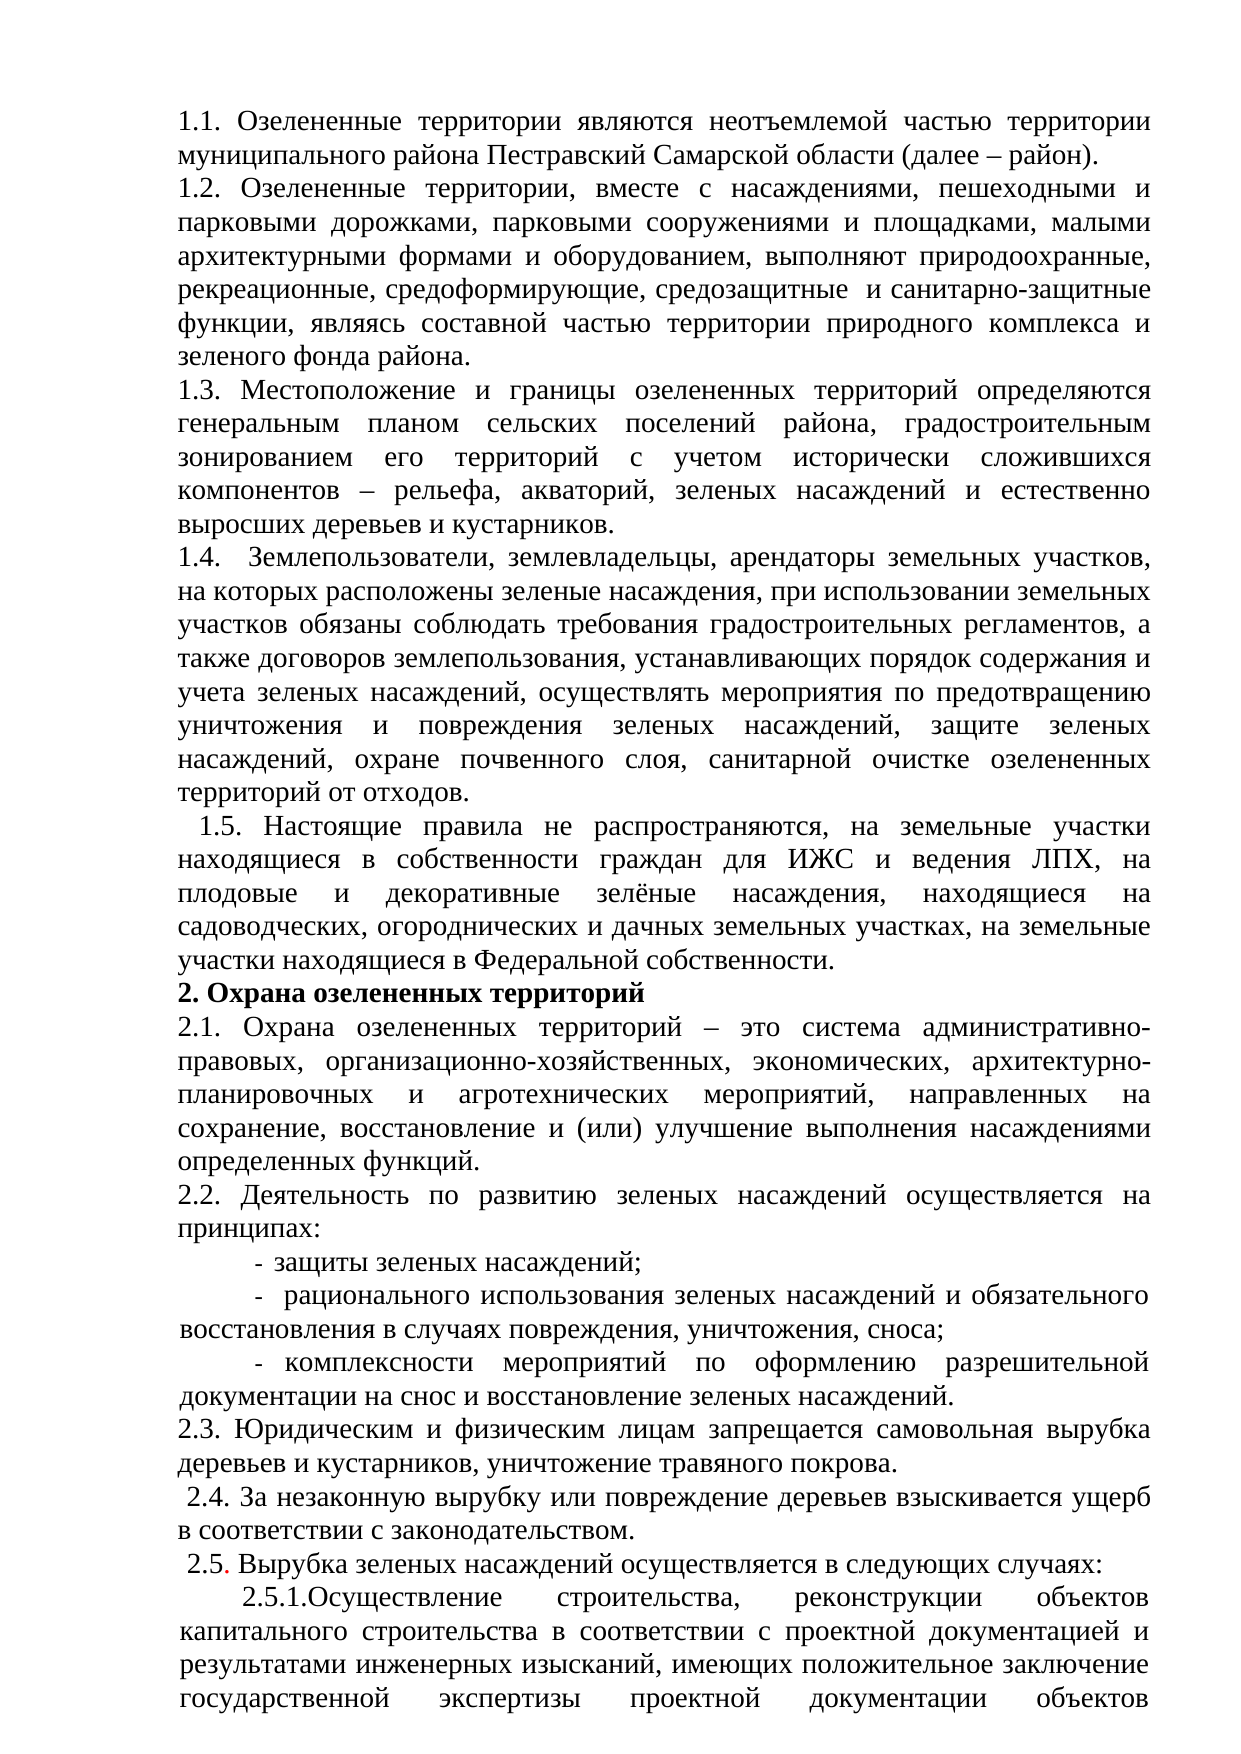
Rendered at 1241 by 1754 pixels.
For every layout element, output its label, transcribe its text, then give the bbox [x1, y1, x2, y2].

subtitle 2.2. Деятельность по развитию зеленых насаждений осуществляется на принципах: [177, 1177, 1152, 1244]
text 2.5. Вырубка зеленых насаждений осуществляется в следующих случаях: [179, 1546, 1152, 1579]
text 1.4. Землепользователи, землевладельцы, арендаторы земельных участков, на которых расположены зеленые насаждения, при использовании земельных участков обязаны соблюдать требования градостроительных регламентов, а также договоров землепользования, устанавливающих порядок содержания и учета зеленых насаждений, осуществлять мероприятия по предотвращению уничтожения и повреждения зеленых насаждений, защите зеленых насаждений, охране почвенного слоя, санитарной очистке озелененных территорий от отходов. [177, 539, 1152, 808]
text - защиты зеленых насаждений; [179, 1244, 1152, 1277]
subtitle 2.1. Охрана озелененных территорий – это система административно-правовых, организационно-хозяйственных, экономических, архитектурно-планировочных и агротехнических мероприятий, направленных на сохранение, восстановление и (или) улучшение выполнения насаждениями определенных функций. [177, 1009, 1152, 1177]
text - рационального использования зеленых насаждений и обязательного восстановления в случаях повреждения, уничтожения, сноса; [179, 1277, 1149, 1344]
text - комплексности мероприятий по оформлению разрешительной документации на снос и восстановление зеленых насаждений. [179, 1344, 1149, 1412]
text 2.3. Юридическим и физическим лицам запрещается самовольная вырубка деревьев и кустарников, уничтожение травяного покрова. [177, 1412, 1152, 1479]
text 1.5. Настоящие правила не распространяются, на земельные участки находящиеся в собственности граждан для ИЖС и ведения ЛПХ, на плодовые и декоративные зелёные насаждения, находящиеся на садоводческих, огороднических и дачных земельных участках, на земельные участки находящиеся в Федеральной собственности. [177, 808, 1152, 976]
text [179, 1579, 1149, 1713]
text 2.4. За незаконную вырубку или повреждение деревьев взыскивается ущерб в соответствии с законодательством. [177, 1479, 1152, 1546]
text 1.1. Озелененные территории являются неотъемлемой частью территории муниципального района Пестравский Самарской области (далее – район). [177, 103, 1152, 171]
text 1.3. Местоположение и границы озелененных территорий определяются генеральным планом сельских поселений района, градостроительным зонированием его территорий с учетом исторически сложившихся компонентов – рельефа, акваторий, зеленых насаждений и естественно выросших деревьев и кустарников. [177, 372, 1152, 539]
text 1.2. Озелененные территории, вместе с насаждениями, пешеходными и парковыми дорожками, парковыми сооружениями и площадками, малыми архитектурными формами и оборудованием, выполняют природоохранные, рекреационные, средоформирующие, средозащитные и санитарно-защитные функции, являясь составной частью территории природного комплекса и зеленого фонда района. [177, 171, 1152, 372]
text 2. Охрана озелененных территорий [177, 976, 1152, 1009]
